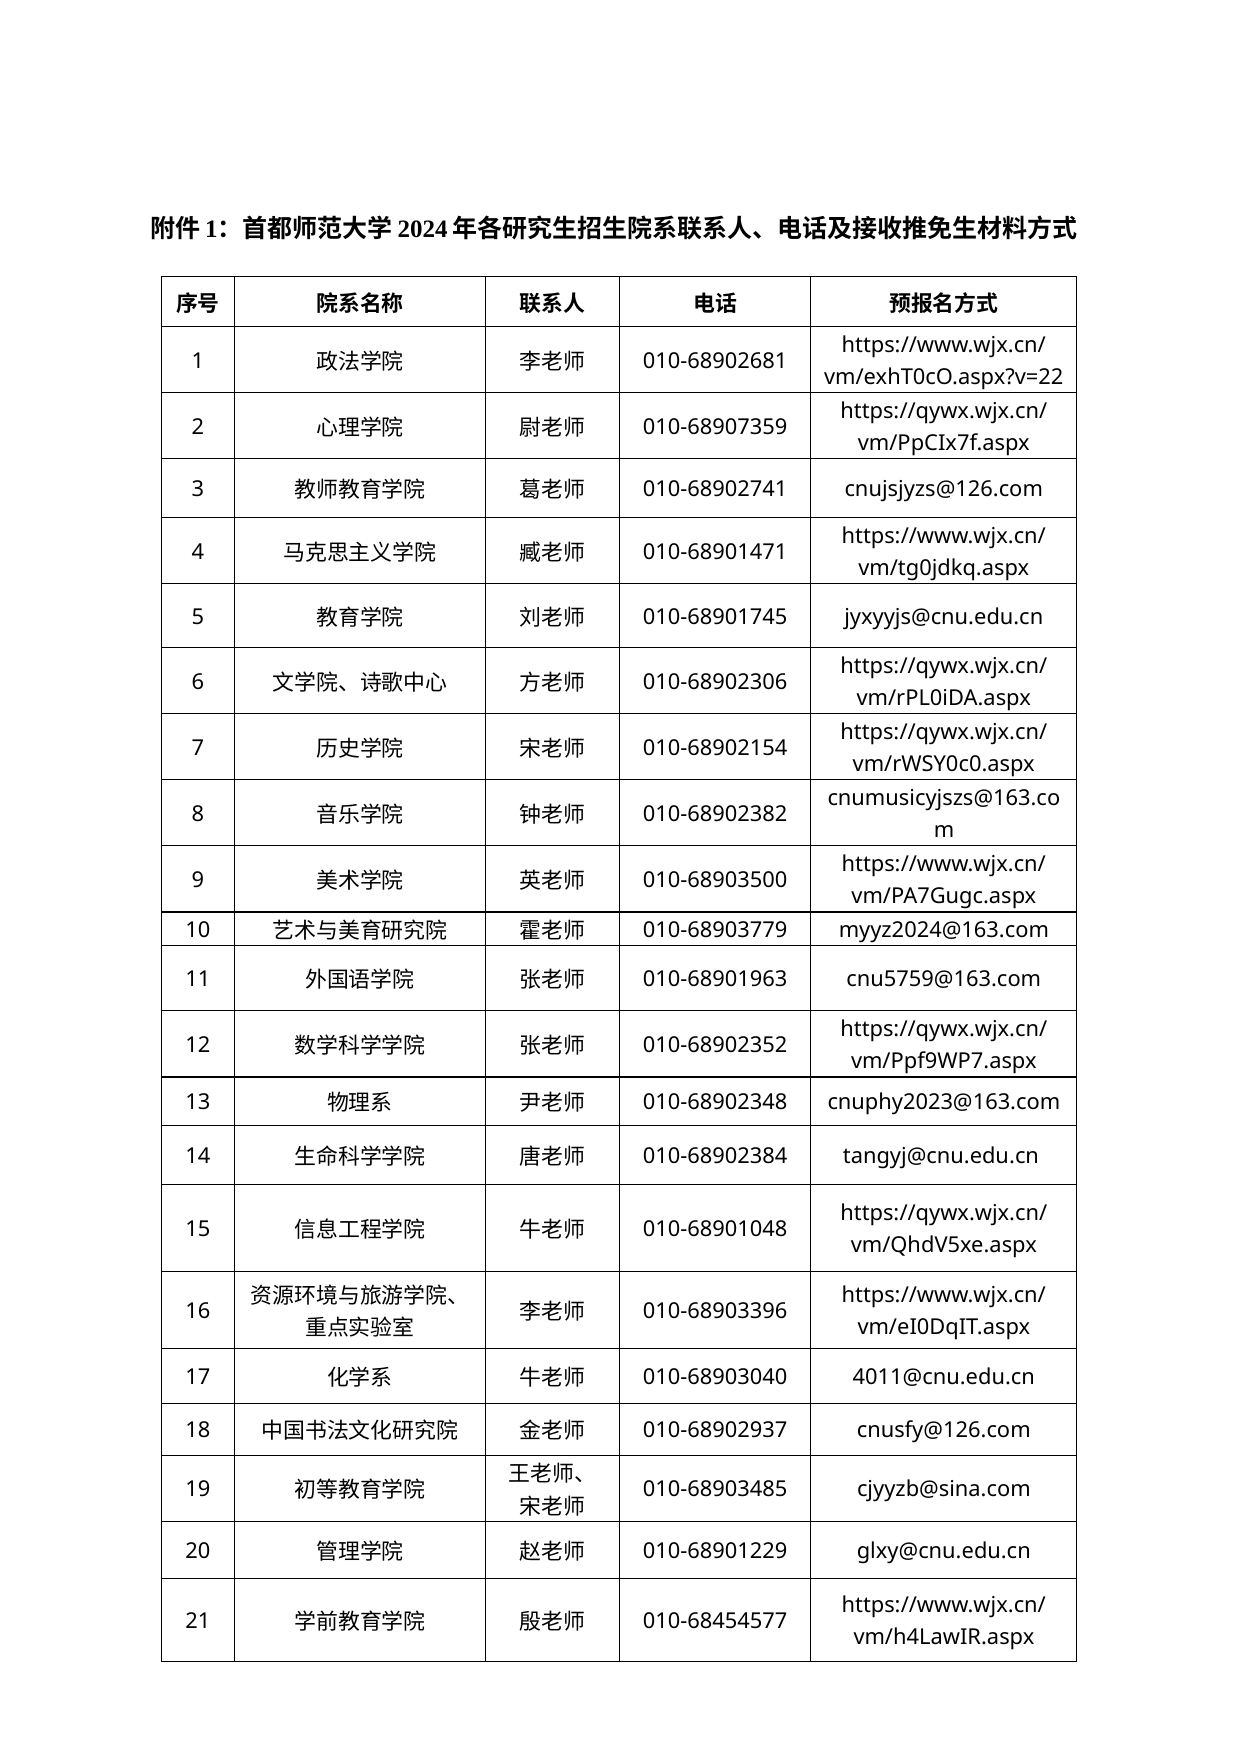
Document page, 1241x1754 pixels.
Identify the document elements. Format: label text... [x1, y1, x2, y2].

table_cell 美术学院 [235, 846, 485, 911]
table_cell 李老师 [486, 327, 619, 392]
table_cell 14 [162, 1126, 234, 1184]
table_cell 19 [162, 1456, 234, 1521]
table_cell 5 [162, 584, 234, 647]
table_cell 010-68902348 [620, 1078, 810, 1125]
table_cell 资源环境与旅游学院、重点实验室 [235, 1272, 485, 1348]
table_cell 文学院、诗歌中心 [235, 648, 485, 713]
table_cell https://qywx.wjx.cn/vm/rWSY0c0.aspx [811, 714, 1076, 779]
table_cell 尉老师 [486, 393, 619, 458]
table_cell cnumusicyjszs@163.com [811, 780, 1076, 845]
table_cell 010-68903396 [620, 1272, 810, 1348]
table_header 电话 [620, 277, 810, 326]
table_cell https://www.wjx.cn/vm/exhT0cO.aspx?v=22 [811, 327, 1076, 392]
table_cell 010-68903500 [620, 846, 810, 911]
text 附件1：首都师范大学2024年各研究生招生院系联系人、电话及接收推免生材料方式 [150, 194, 1087, 259]
table_cell 11 [162, 946, 234, 1010]
table_cell 马克思主义学院 [235, 518, 485, 583]
table_header 序号 [162, 277, 234, 326]
table_cell https://www.wjx.cn/vm/h4LawIR.aspx [811, 1579, 1076, 1661]
table_cell 教育学院 [235, 584, 485, 647]
table_cell 赵老师 [486, 1522, 619, 1577]
table_cell https://qywx.wjx.cn/vm/Ppf9WP7.aspx [811, 1011, 1076, 1076]
table_cell 010-68901048 [620, 1185, 810, 1271]
table_cell 15 [162, 1185, 234, 1271]
table_header 联系人 [486, 277, 619, 326]
table_cell 3 [162, 459, 234, 517]
table_cell 17 [162, 1349, 234, 1403]
table_cell tangyj@cnu.edu.cn [811, 1126, 1076, 1184]
table_cell jyxyyjs@cnu.edu.cn [811, 584, 1076, 647]
table_header 预报名方式 [811, 277, 1076, 326]
table_cell 010-68903779 [620, 913, 810, 945]
table_cell 8 [162, 780, 234, 845]
table_cell cnujsjyzs@126.com [811, 459, 1076, 517]
table_cell 钟老师 [486, 780, 619, 845]
table_cell 尹老师 [486, 1078, 619, 1125]
table_cell 16 [162, 1272, 234, 1348]
table_cell 殷老师 [486, 1579, 619, 1661]
table_cell 外国语学院 [235, 946, 485, 1010]
table_cell 010-68902937 [620, 1404, 810, 1455]
table_cell 政法学院 [235, 327, 485, 392]
table_cell 刘老师 [486, 584, 619, 647]
table_cell 7 [162, 714, 234, 779]
table_cell 13 [162, 1078, 234, 1125]
table_cell 牛老师 [486, 1349, 619, 1403]
table_cell 4 [162, 518, 234, 583]
table_cell myyz2024@163.com [811, 913, 1076, 945]
table_cell 初等教育学院 [235, 1456, 485, 1521]
table_cell 音乐学院 [235, 780, 485, 845]
table_cell https://www.wjx.cn/vm/tg0jdkq.aspx [811, 518, 1076, 583]
table_cell 12 [162, 1011, 234, 1076]
table_cell 10 [162, 913, 234, 945]
table_cell 010-68902352 [620, 1011, 810, 1076]
table_cell 010-68902306 [620, 648, 810, 713]
table_cell 牛老师 [486, 1185, 619, 1271]
table_cell 化学系 [235, 1349, 485, 1403]
table_cell https://qywx.wjx.cn/vm/QhdV5xe.aspx [811, 1185, 1076, 1271]
table_cell 010-68902681 [620, 327, 810, 392]
table_cell 6 [162, 648, 234, 713]
table_header 院系名称 [235, 277, 485, 326]
table_cell 霍老师 [486, 913, 619, 945]
table_cell 张老师 [486, 946, 619, 1010]
table_cell 臧老师 [486, 518, 619, 583]
table_cell 010-68901229 [620, 1522, 810, 1577]
table_cell https://www.wjx.cn/vm/PA7Gugc.aspx [811, 846, 1076, 911]
table_cell glxy@cnu.edu.cn [811, 1522, 1076, 1577]
table_cell 生命科学学院 [235, 1126, 485, 1184]
table_cell 信息工程学院 [235, 1185, 485, 1271]
table_cell 010-68907359 [620, 393, 810, 458]
table_cell 葛老师 [486, 459, 619, 517]
table_cell 历史学院 [235, 714, 485, 779]
table_cell 010-68903040 [620, 1349, 810, 1403]
table_cell 21 [162, 1579, 234, 1661]
table_cell 18 [162, 1404, 234, 1455]
table_cell 1 [162, 327, 234, 392]
table_cell 宋老师 [486, 714, 619, 779]
table_cell 010-68902384 [620, 1126, 810, 1184]
table_cell 金老师 [486, 1404, 619, 1455]
table_cell 唐老师 [486, 1126, 619, 1184]
table_cell 英老师 [486, 846, 619, 911]
table_cell cjyyzb@sina.com [811, 1456, 1076, 1521]
table_cell 9 [162, 846, 234, 911]
table_cell 4011@cnu.edu.cn [811, 1349, 1076, 1403]
table_cell 方老师 [486, 648, 619, 713]
table_cell 010-68901471 [620, 518, 810, 583]
table_cell 学前教育学院 [235, 1579, 485, 1661]
table_cell 010-68903485 [620, 1456, 810, 1521]
table_cell cnuphy2023@163.com [811, 1078, 1076, 1125]
table_cell cnusfy@126.com [811, 1404, 1076, 1455]
table_cell 010-68454577 [620, 1579, 810, 1661]
table_cell 010-68901963 [620, 946, 810, 1010]
table_cell 李老师 [486, 1272, 619, 1348]
table_cell 数学科学学院 [235, 1011, 485, 1076]
table_cell 010-68901745 [620, 584, 810, 647]
table_cell 物理系 [235, 1078, 485, 1125]
table_cell 2 [162, 393, 234, 458]
table_cell 010-68902154 [620, 714, 810, 779]
table_cell 教师教育学院 [235, 459, 485, 517]
table_cell 心理学院 [235, 393, 485, 458]
table_cell cnu5759@163.com [811, 946, 1076, 1010]
table_cell https://qywx.wjx.cn/vm/PpCIx7f.aspx [811, 393, 1076, 458]
table_cell 20 [162, 1522, 234, 1577]
table_cell 010-68902382 [620, 780, 810, 845]
table_cell 张老师 [486, 1011, 619, 1076]
table_cell 010-68902741 [620, 459, 810, 517]
table_cell 艺术与美育研究院 [235, 913, 485, 945]
table_cell https://qywx.wjx.cn/vm/rPL0iDA.aspx [811, 648, 1076, 713]
table_cell https://www.wjx.cn/vm/eI0DqIT.aspx [811, 1272, 1076, 1348]
table_cell 中国书法文化研究院 [235, 1404, 485, 1455]
table_cell 管理学院 [235, 1522, 485, 1577]
table_cell 王老师、 宋老师 [486, 1456, 619, 1521]
